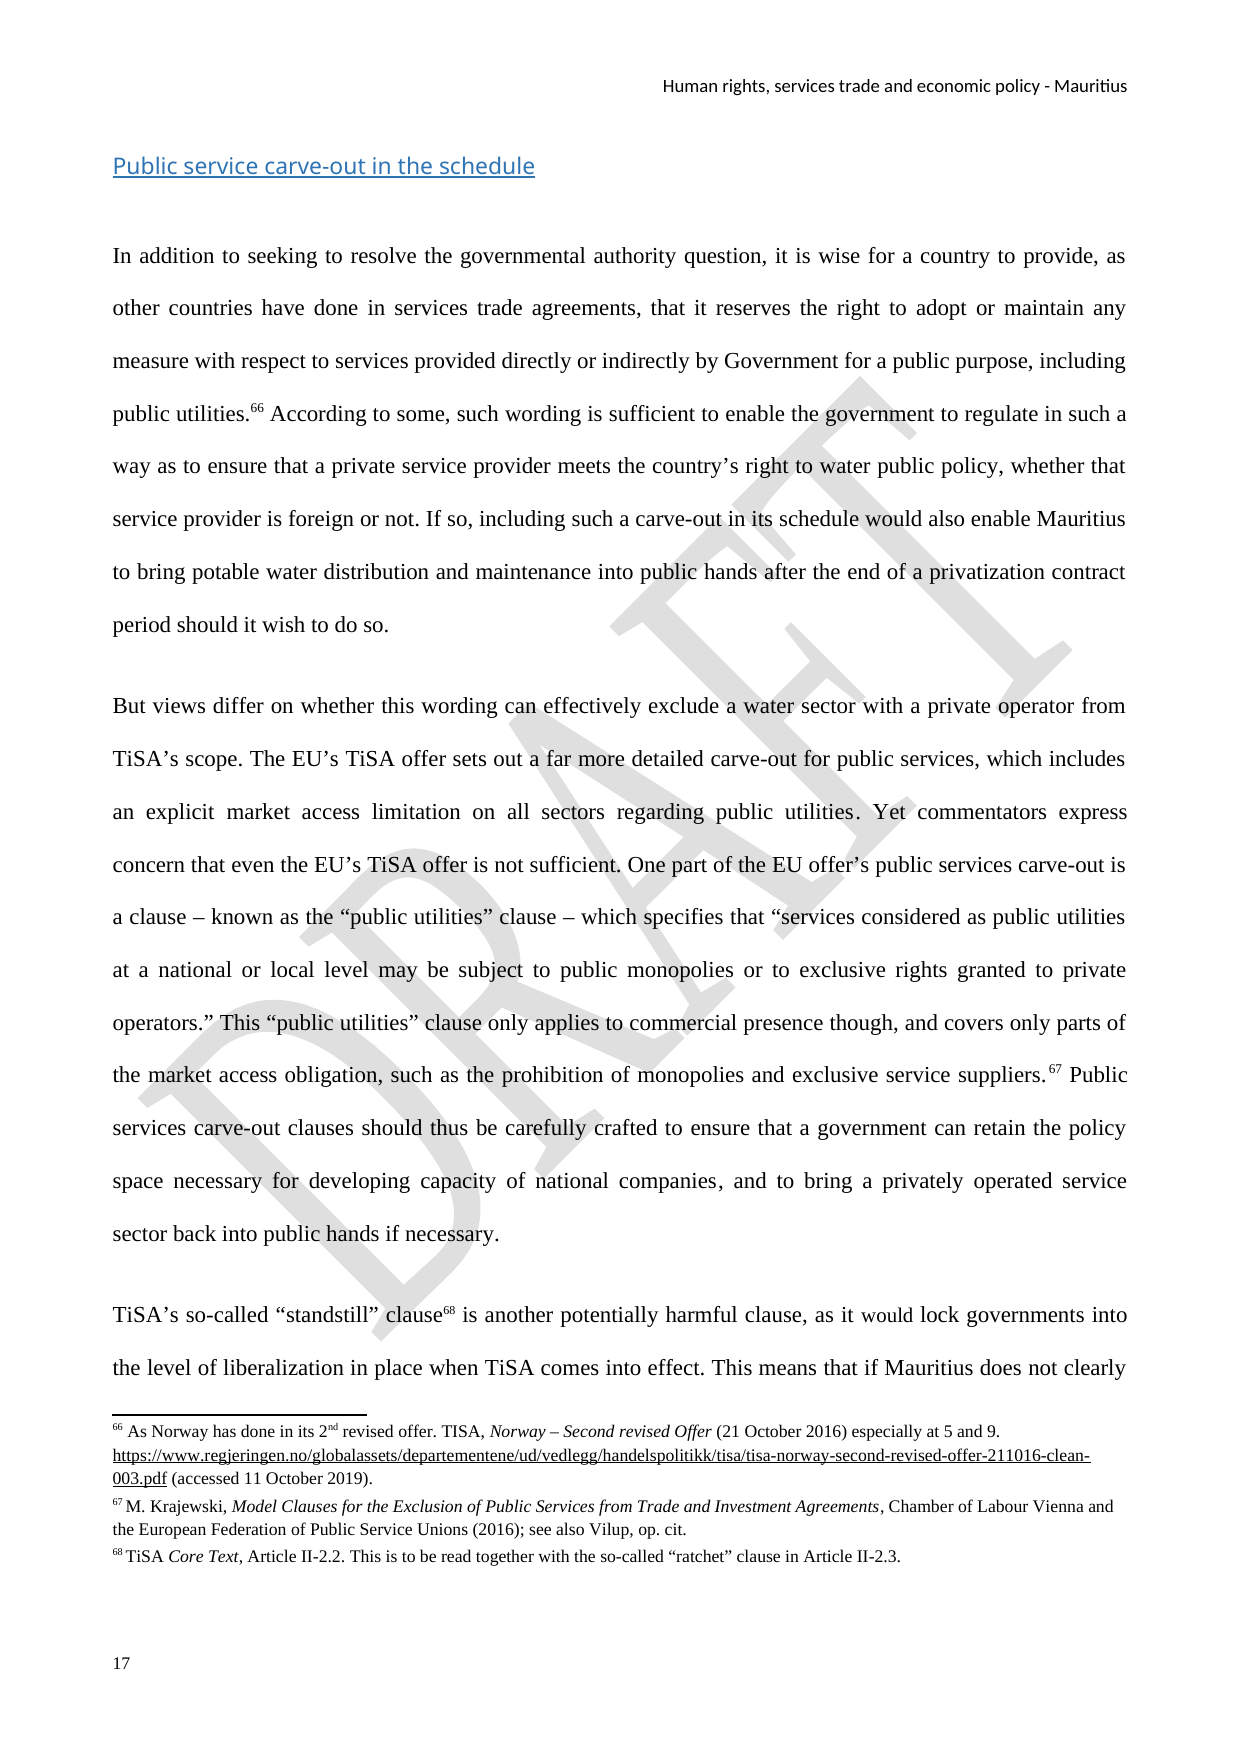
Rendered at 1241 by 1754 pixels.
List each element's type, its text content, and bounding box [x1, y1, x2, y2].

text In addition to seeking to resolve the governmental authority question, it is wise for a country to provide, as other countries have done in services trade agreements, that it reserves the right to adopt or maintain any measure with respect to services provided directly or indirectly by Government for a public purpose, including public utilities. According to some, such wording is sufficient to enable the government to regulate in such a way as to ensure that a private service provider meets the country’s right to water public policy, whether that service provider is foreign or not. If so, including such a carve-out in its schedule would also enable Mauritius to bring potable water distribution and maintenance into public hands after the end of a privatization contract period should it wish to do so. [112, 242, 1128, 637]
text But views differ on whether this wording can effectively exclude a water sector with a private operator from TiSA’s scope. The EU’s TiSA offer sets out a far more detailed carve-out for public services, which includes an explicit market access limitation on all sectors regarding public utilities. Yet commentators express concern that even the EU’s TiSA offer is not sufficient. One part of the EU offer’s public services carve-out is a clause – known as the “public utilities” clause – which specifies that “services considered as public utilities at a national or local level may be subject to public monopolies or to exclusive rights granted to private operators.” This “public utilities” clause only applies to commercial presence though, and covers only parts of the market access obligation, such as the prohibition of monopolies and exclusive service suppliers. Public services carve-out clauses should thus be carefully crafted to ensure that a government can retain the policy space necessary for developing capacity of national companies, and to bring a privately operated service sector back into public hands if necessary. [112, 692, 1128, 1246]
subtitle Public service carve-out in the schedule [112, 150, 1128, 181]
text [112, 1301, 1128, 1381]
